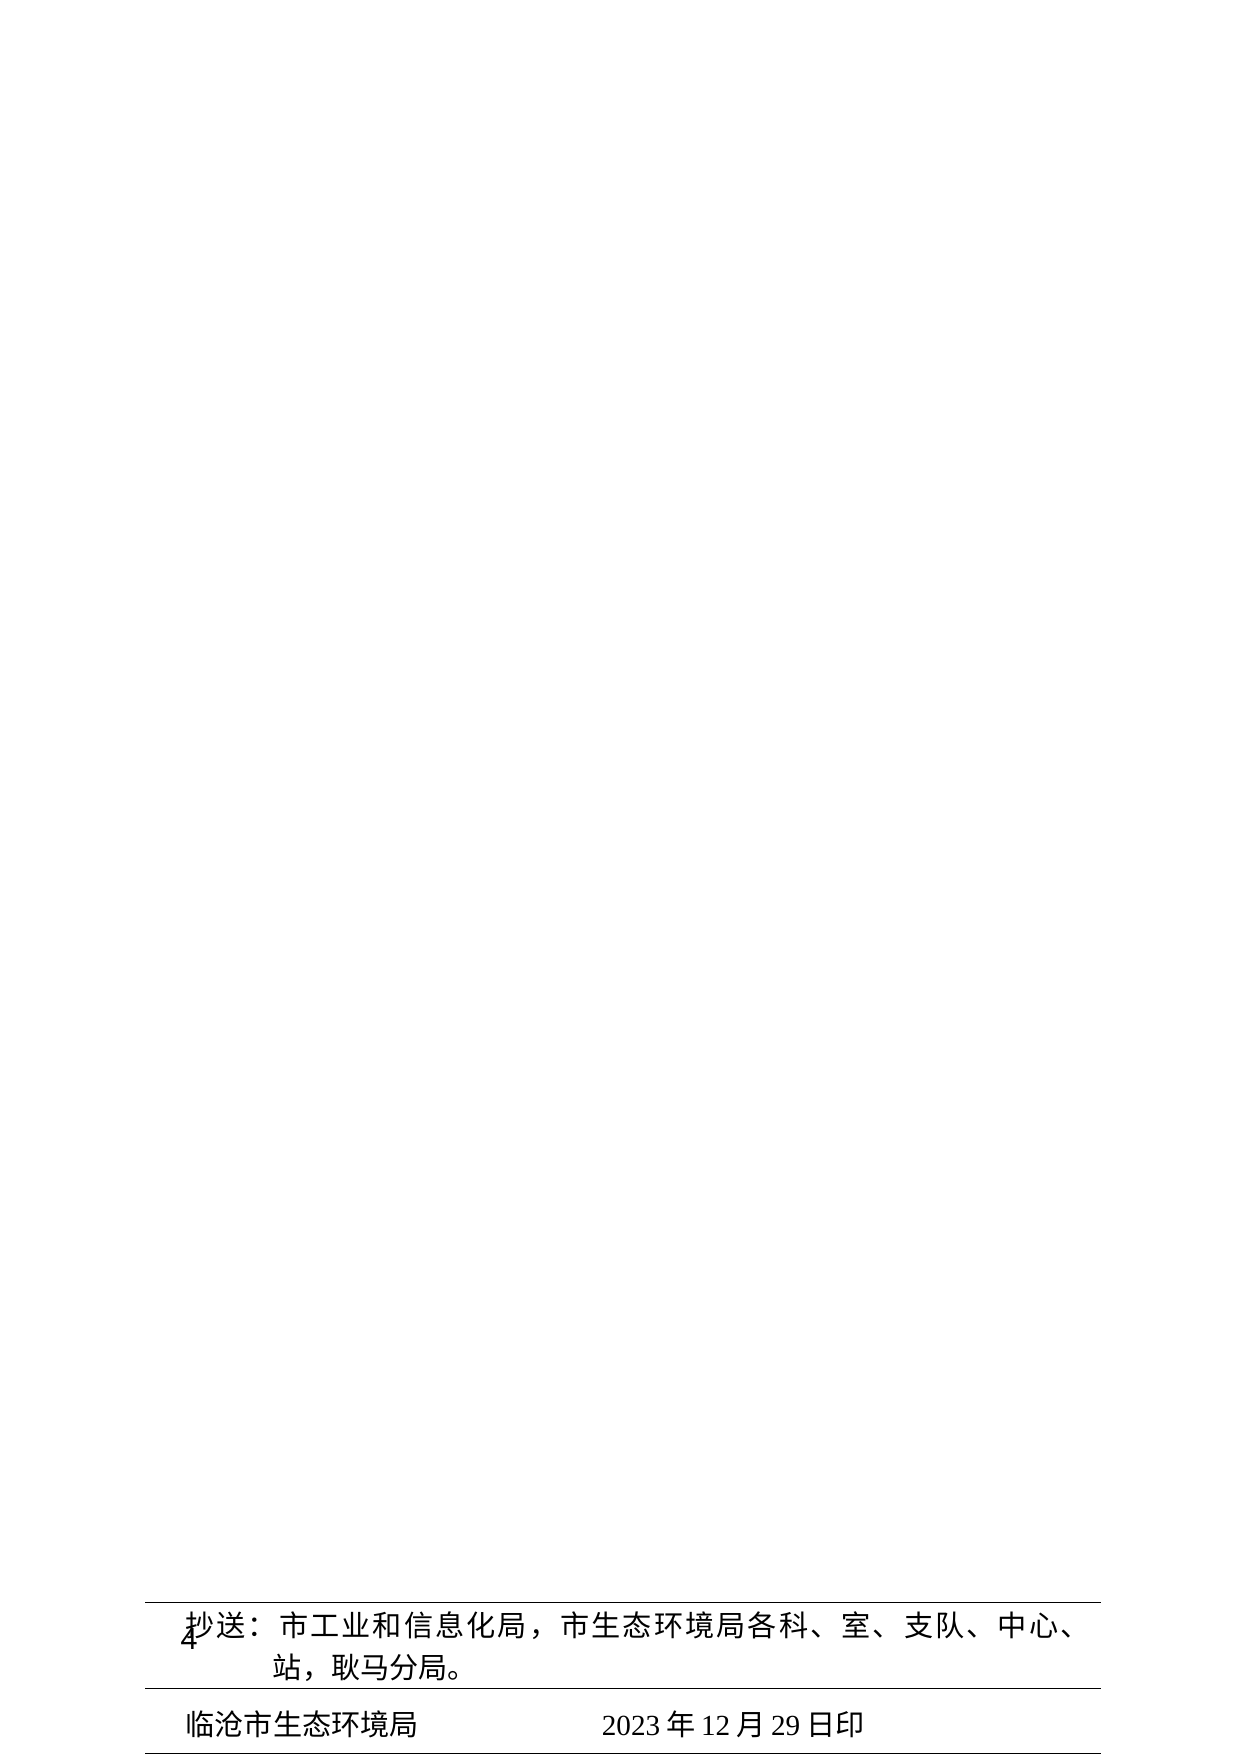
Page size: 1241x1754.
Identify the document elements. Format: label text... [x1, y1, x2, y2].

table_cell 临沧市生态环境局 2023年12月29日印 [145, 1689, 1101, 1753]
table_header 抄送：市工业和信息化局，市生态环境局各科、室、支队、中心、站，耿马分局。 [145, 1603, 1101, 1687]
